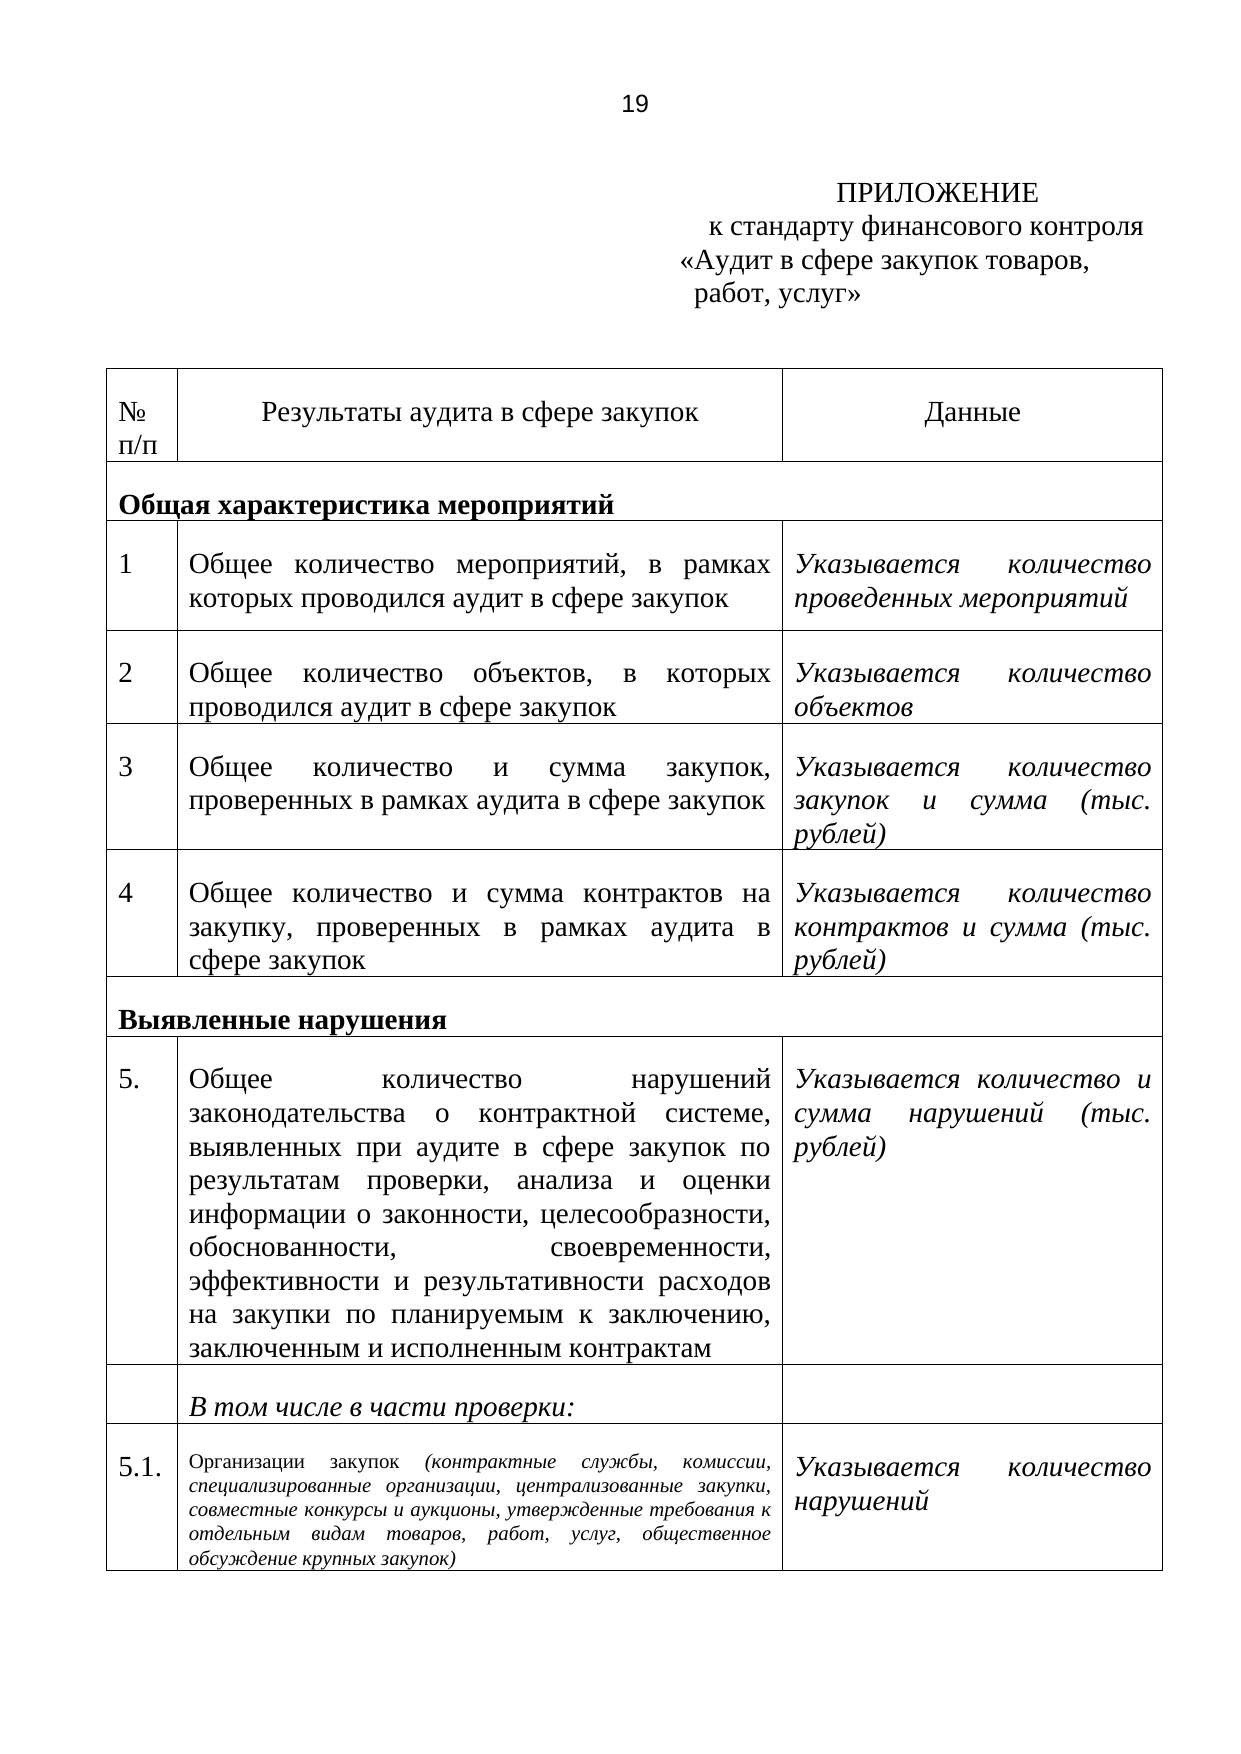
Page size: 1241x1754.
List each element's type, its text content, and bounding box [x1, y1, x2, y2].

table_cell [107, 1365, 177, 1423]
table_cell 4 [107, 850, 177, 976]
table_header Данные [783, 369, 1162, 461]
table_cell 1 [107, 521, 177, 629]
table_header № п/п [107, 369, 177, 461]
table_cell Указывается количество закупок и сумма (тыс. рублей) [783, 724, 1162, 849]
table_cell Указывается количество и сумма нарушений (тыс. рублей) [783, 1037, 1162, 1363]
table_cell Выявленные нарушения [107, 977, 1162, 1036]
table_cell Общее количество и сумма контрактов на закупку, проверенных в рамках аудита в сфере закупок [178, 850, 782, 976]
table_cell Общее количество объектов, в которых проводился аудит в сфере закупок [178, 631, 782, 723]
table_cell Организации закупок (контрактные службы, комиссии, специализированные организации, централизованные закупки, совместные конкурсы и аукционы, утвержденные требования к отдельным видам товаров, работ, услуг, общественное обсуждение крупных закупок) [178, 1424, 782, 1569]
table_cell Указывается количество объектов [783, 631, 1162, 723]
text к стандарту финансового контроля [118, 208, 1152, 242]
table_cell Общее количество нарушений законодательства о контрактной системе, выявленных при аудите в сфере закупок по результатам проверки, анализа и оценки информации о законности, целесообразности, обоснованности, своевременности, эффективности и результативности расходов на закупки по планируемым к заключению, заключенным и исполненным контрактам [178, 1037, 782, 1363]
table_cell [783, 1365, 1162, 1423]
table_cell Указывается количество контрактов и сумма (тыс. рублей) [783, 850, 1162, 976]
table_cell В том числе в части проверки: [178, 1365, 782, 1423]
table_cell 5.1. [107, 1424, 177, 1569]
table_cell 5. [107, 1037, 177, 1363]
text «Аудит в сфере закупок товаров, [118, 242, 1152, 276]
text ПРИЛОЖЕНИЕ [118, 175, 1152, 208]
table_cell Указывается количество проведенных мероприятий [783, 521, 1162, 629]
table_cell Общее количество мероприятий, в рамках которых проводился аудит в сфере закупок [178, 521, 782, 629]
table_cell Общая характеристика мероприятий [107, 462, 1162, 520]
table_header Результаты аудита в сфере закупок [178, 369, 782, 461]
table_cell 3 [107, 724, 177, 849]
text работ, услуг» [118, 276, 1152, 309]
table_cell 2 [107, 631, 177, 723]
table_cell Указывается количество нарушений [783, 1424, 1162, 1569]
table_cell Общее количество и сумма закупок, проверенных в рамках аудита в сфере закупок [178, 724, 782, 849]
